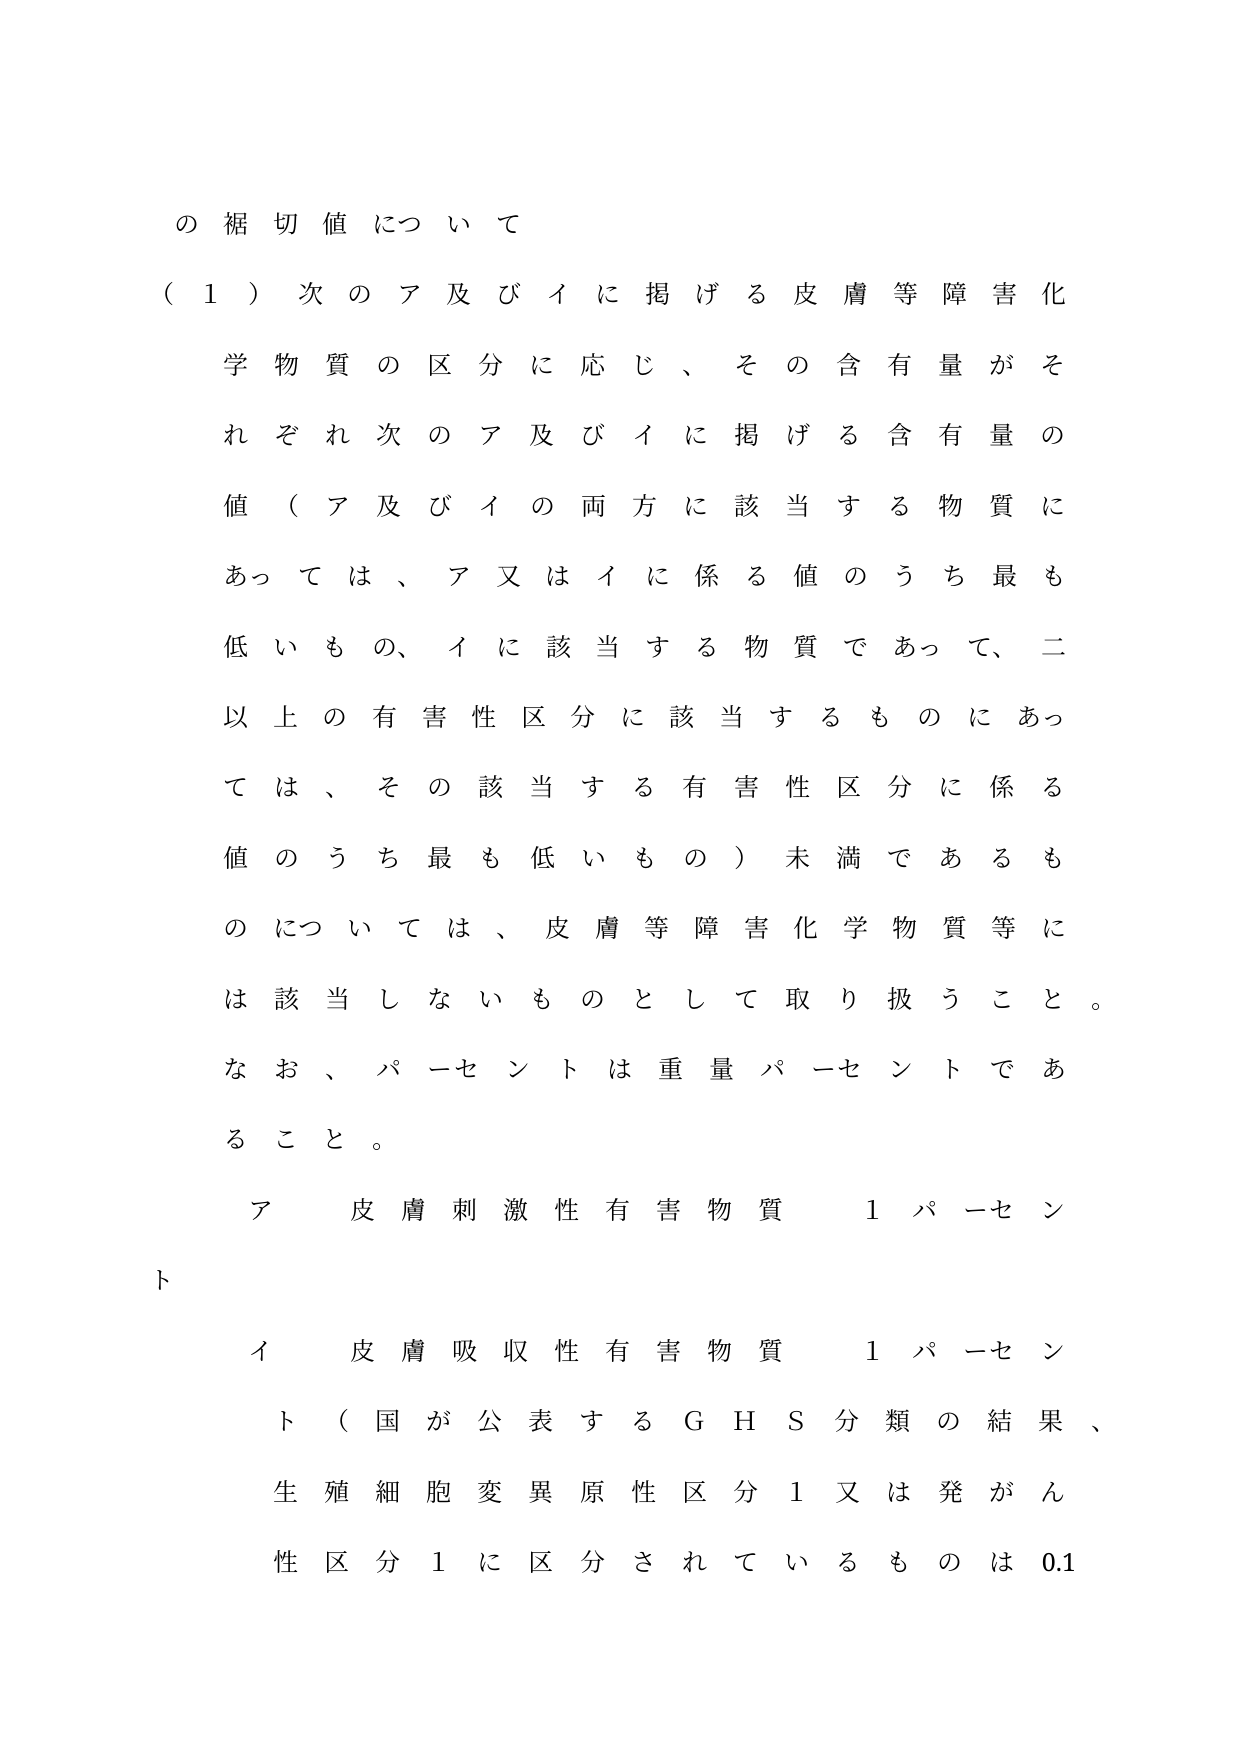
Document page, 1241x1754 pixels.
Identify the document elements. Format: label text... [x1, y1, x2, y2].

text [149, 187, 1091, 258]
text （１）次のア及びイに掲げる皮膚等障害化学物質の区分に応じ、その含有量がそれぞれ次のア及びイに掲げる含有量の値（ア及びイの両方に該当する物質にあっては、ア又はイに係る値のうち最も低いもの、イに該当する物質であって、二以上の有害性区分に該当するものにあっては、その該当する有害性区分に係る値のうち最も低いもの）未満であるものについては、皮膚等障害化学物質等には該当しないものとして取り扱うこと。なお、パーセントは重量パーセントであること。 [149, 258, 1091, 1173]
text ア 皮膚刺激性有害物質 １パーセント [149, 1173, 1091, 1314]
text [224, 1314, 1091, 1596]
